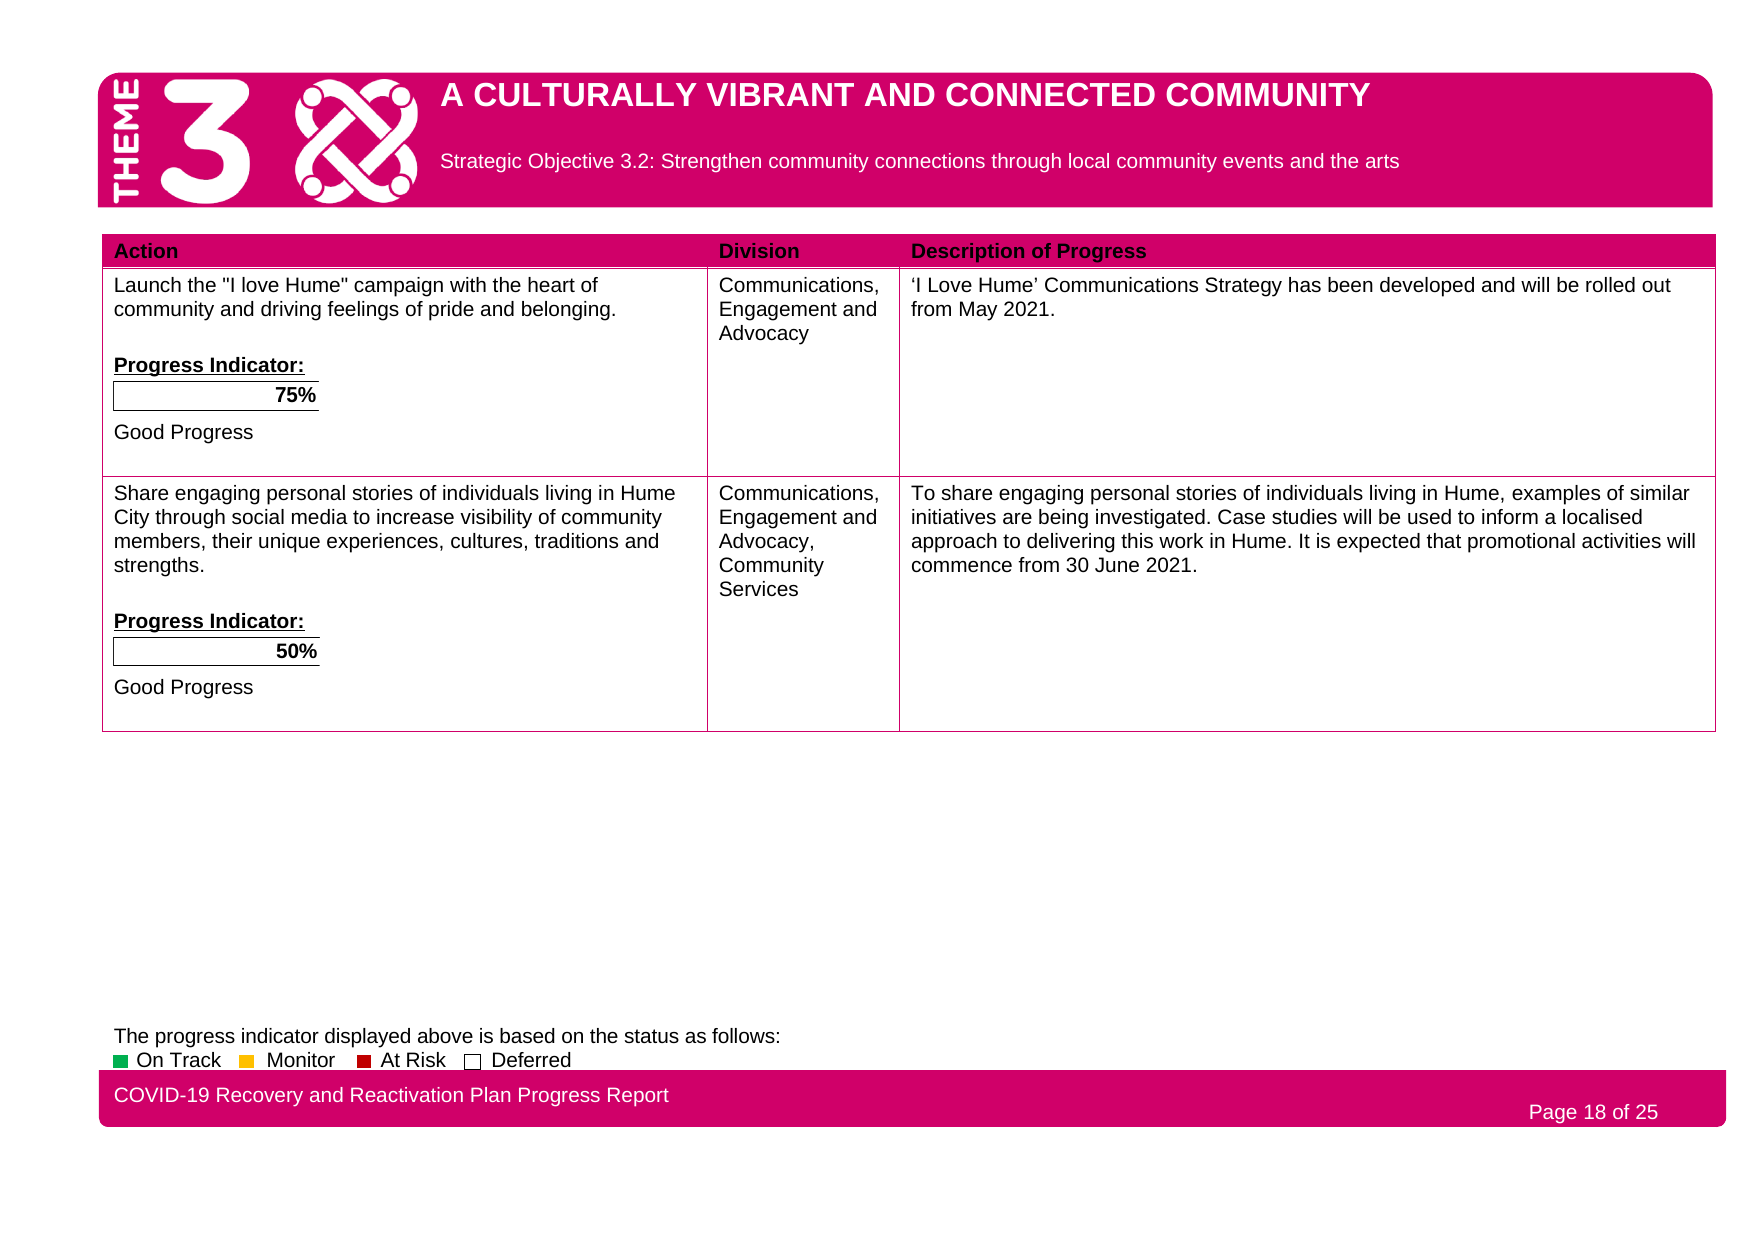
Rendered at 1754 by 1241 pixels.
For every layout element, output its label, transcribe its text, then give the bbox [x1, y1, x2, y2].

table_cell ‘I Love Hume’ Communications Strategy has been developed and will be rolled out from May 2021. [900, 269, 1715, 476]
table_cell Communications, Engagement and Advocacy, Community Services [708, 477, 899, 731]
table_cell Communications, Engagement and Advocacy [708, 269, 899, 476]
table_cell To share engaging personal stories of individuals living in Hume, examples of similar initiatives are being investigated. Case studies will be used to inform a localised approach to delivering this work in Hume. It is expected that promotional activities will commence from 30 June 2021. [900, 477, 1715, 731]
table_cell Launch the "I love Hume" campaign with the heart of community and driving feelings of pride and belonging. Progress Indicator: Good Progress [103, 269, 707, 476]
table_header Description of Progress [900, 235, 1715, 267]
table_header Division [708, 235, 899, 267]
table_header Action [103, 235, 707, 267]
table_cell Share engaging personal stories of individuals living in Hume City through social media to increase visibility of community members, their unique experiences, cultures, traditions and strengths. Progress Indicator: Good Progress [103, 477, 707, 731]
picture [113, 79, 418, 204]
